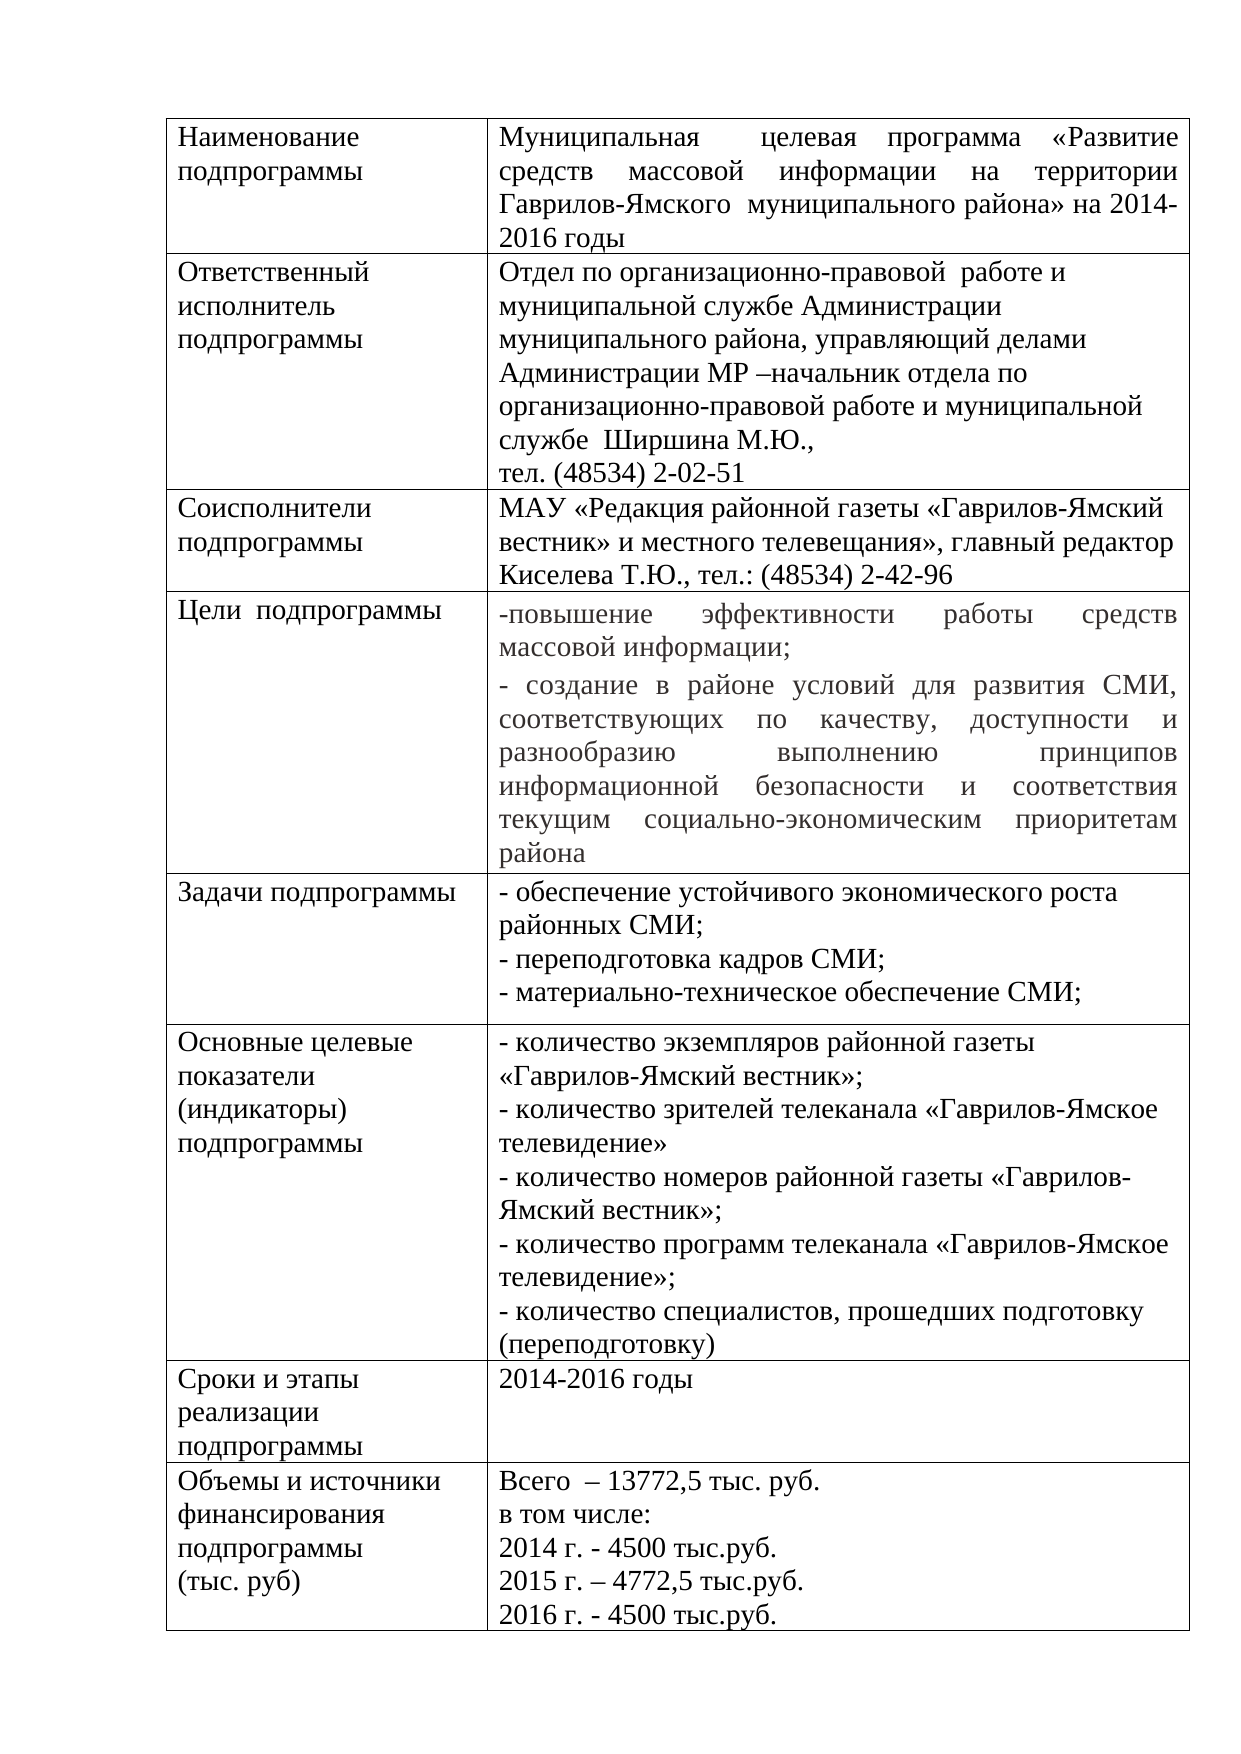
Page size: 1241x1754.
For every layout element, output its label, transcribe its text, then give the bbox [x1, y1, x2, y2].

table_cell Отдел по организационно-правовой работе и муниципальной службе Администрации муниципального района, управляющий делами Администрации МР –начальник отдела по организационно-правовой работе и муниципальной службе Ширшина М.Ю., тел. (48534) 2-02-51 [488, 254, 1189, 489]
table_header Муниципальная целевая программа «Развитие средств массовой информации на территории Гаврилов-Ямского муниципального района» на 2014-2016 годы [488, 119, 1189, 253]
table_cell Цели подпрограммы [167, 592, 487, 873]
table_cell Сроки и этапы реализации подпрограммы [167, 1361, 487, 1462]
table_cell 2014-2016 годы [488, 1361, 1189, 1462]
table_cell МАУ «Редакция районной газеты «Гаврилов-Ямский вестник» и местного телевещания», главный редактор Киселева Т.Ю., тел.: (48534) 2-42-96 [488, 490, 1189, 591]
table_cell Основные целевые показатели (индикаторы) подпрограммы [167, 1025, 487, 1360]
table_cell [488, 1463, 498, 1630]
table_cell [167, 1463, 487, 1630]
table_cell Задачи подпрограммы [167, 874, 487, 1023]
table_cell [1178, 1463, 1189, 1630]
table_cell -повышение эффективности работы средств массовой информации; - создание в районе условий для развития СМИ, соответствующих по качеству, доступности и разнообразию выполнению принципов информационной безопасности и соответствия текущим социально-экономическим приоритетам района [488, 592, 1189, 873]
table_cell Ответственный исполнитель подпрограммы [167, 254, 487, 489]
table_header Наименование подпрограммы [167, 119, 487, 253]
table_cell - количество экземпляров районной газеты «Гаврилов-Ямский вестник»; - количество зрителей телеканала «Гаврилов-Ямское телевидение» - количество номеров районной газеты «Гаврилов-Ямский вестник»; - количество программ телеканала «Гаврилов-Ямское телевидение»; - количество специалистов, прошедших подготовку (переподготовку) [488, 1025, 1189, 1360]
table_cell - обеспечение устойчивого экономического роста районных СМИ; - переподготовка кадров СМИ; - материально-техническое обеспечение СМИ; [488, 874, 1189, 1023]
table_cell Соисполнители подпрограммы [167, 490, 487, 591]
